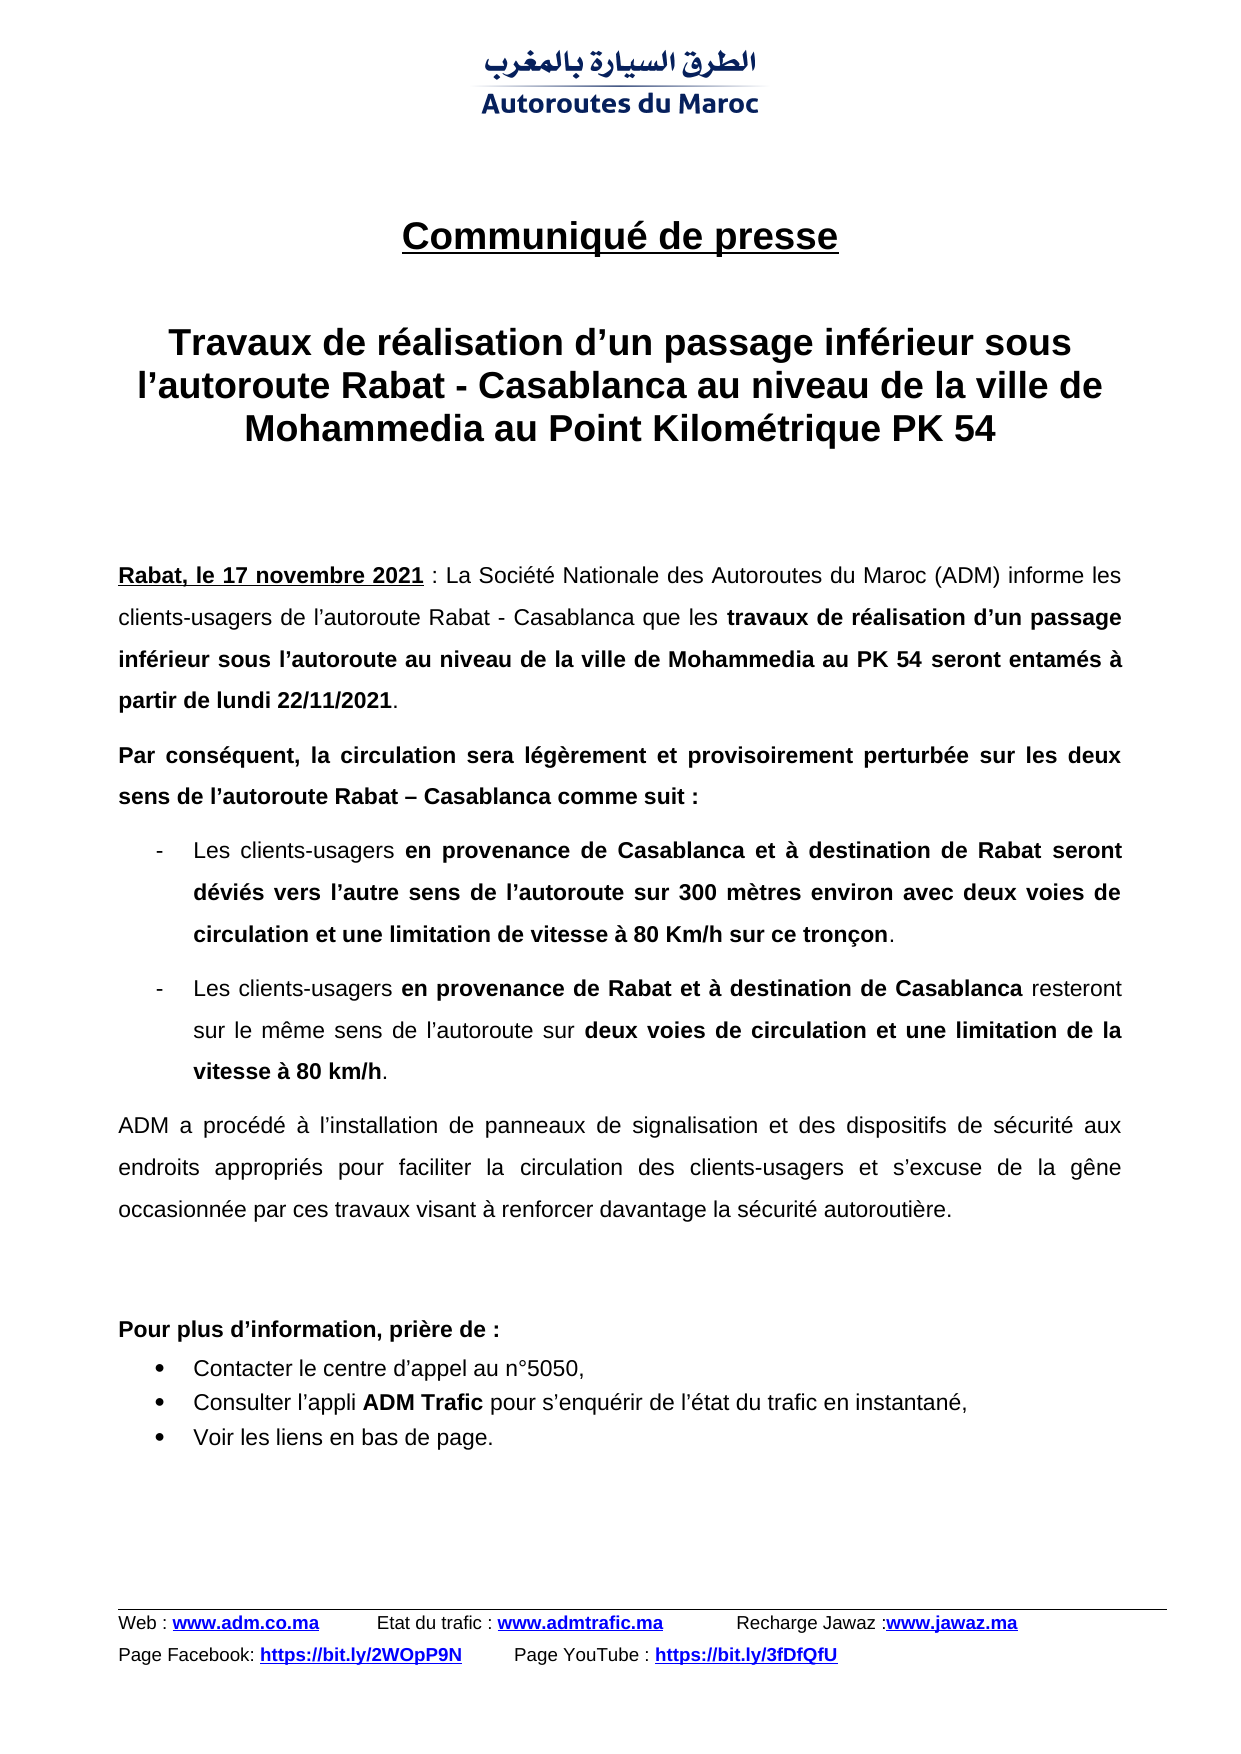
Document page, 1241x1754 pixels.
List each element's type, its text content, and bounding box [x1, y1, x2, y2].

list Les clients-usagers en provenance de Casablanca et à destination de Rabat seront déviés vers l’autre sens de l’autoroute sur 300 mètres environ avec deux voies de circulation et une limitation de vitesse à 80 Km/h sur ce tronçon. [156, 826, 1122, 951]
list Voir les liens en bas de page. [156, 1424, 1122, 1450]
list Contacter le centre d’appel au n°5050, [156, 1355, 1122, 1381]
text Rabat, le 17 novembre 2021 : La Société Nationale des Autoroutes du Maroc (ADM) informe les clients-usagers de l’autoroute Rabat - Casablanca que les travaux de réalisation d’un passage inférieur sous l’autoroute au niveau de la ville de Mohammedia au PK 54 seront entamés à partir de lundi 22/11/2021. [118, 551, 1122, 717]
text Pour plus d’information, prière de : [118, 1316, 1122, 1342]
list Consulter l’appli ADM Trafic pour s’enquérir de l’état du trafic en instantané, [156, 1389, 1122, 1416]
text Par conséquent, la circulation sera légèrement et provisoirement perturbée sur les deux sens de l’autoroute Rabat – Casablanca comme suit : [118, 730, 1122, 813]
text ADM a procédé à l’installation de panneaux de signalisation et des dispositifs de sécurité aux endroits appropriés pour faciliter la circulation des clients-usagers et s’excuse de la gêne occasionnée par ces travaux visant à renforcer davantage la sécurité autoroutière. [118, 1101, 1122, 1226]
list Les clients-usagers en provenance de Rabat et à destination de Casablanca resteront sur le même sens de l’autoroute sur deux voies de circulation et une limitation de la vitesse à 80 km/h. [156, 963, 1122, 1088]
text Communiqué de presse [118, 213, 1122, 258]
text Travaux de réalisation d’un passage inférieur sous l’autoroute Rabat - Casablanca au niveau de la ville de Mohammedia au Point Kilométrique PK 54 [118, 320, 1122, 450]
picture [431, 11, 808, 152]
